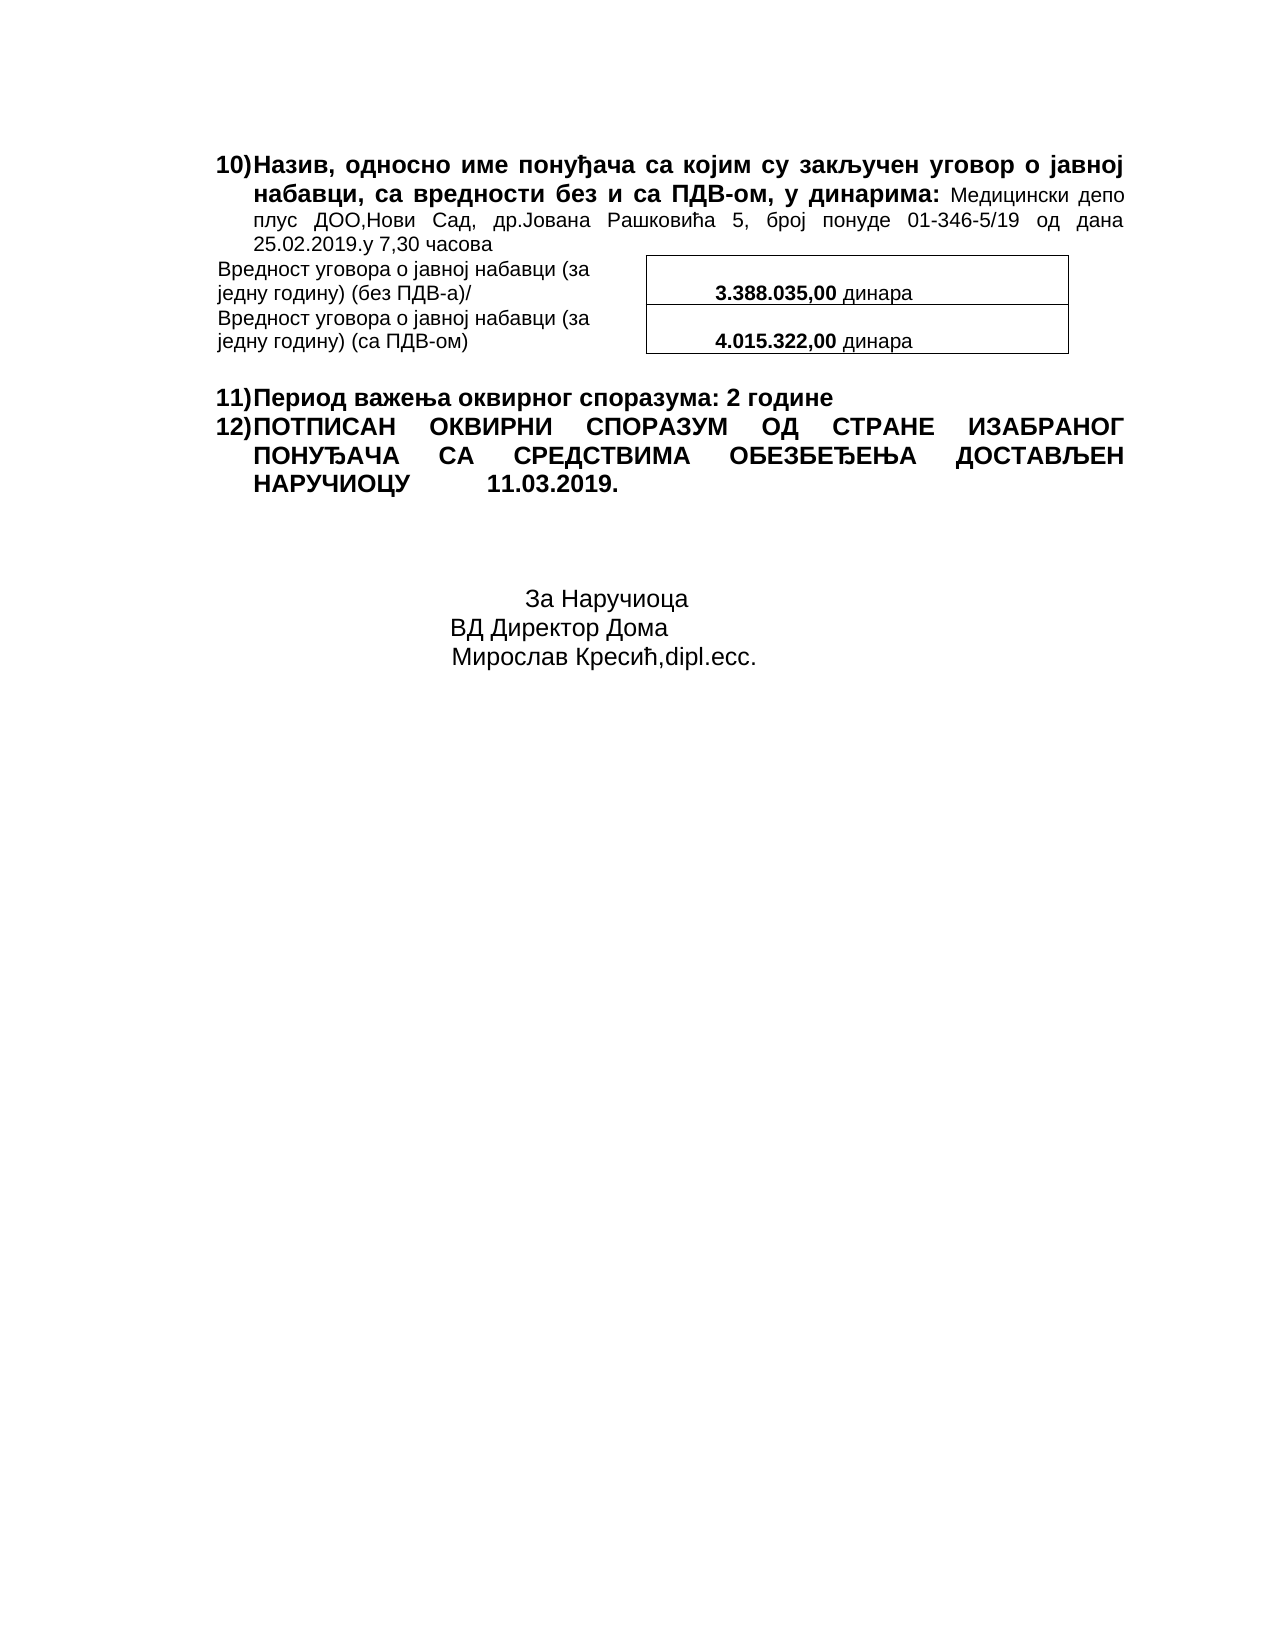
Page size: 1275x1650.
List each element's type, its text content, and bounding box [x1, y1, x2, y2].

table_header Вредност уговора о јавној набавци (за једну годину) (без ПДВ-а)/ [206, 255, 646, 304]
list ПОТПИСАН ОКВИРНИ СПОРАЗУМ ОД СТРАНЕ ИЗАБРАНОГ ПОНУЂАЧА СА СРЕДСТВИМА ОБЕЗБЕЂЕЊА ДОСТАВЉЕН НАРУЧИОЦУ 11.03.2019. [216, 412, 1125, 498]
list Назив, односно име понуђача са којим су закључен уговор о јавној набавци, са вредности без и са ПДВ-ом, у динарима: Медицински депо плус ДОО,Нови Сад, др.Јована Рашковића 5, број понуде 01-346-5/19 од дана 25.02.2019.у 7,30 часова [216, 150, 1125, 255]
table_cell 4.015.322,00 динара [647, 305, 1068, 353]
text За Наручиоца [150, 584, 1125, 613]
text ВД Директор Дома [150, 613, 1125, 642]
table_cell Вредност уговора о јавној набавци (за једну годину) (са ПДВ-ом) [206, 304, 646, 353]
text Мирослав Кресић,dipl.есс. [300, 642, 1125, 671]
list Период важења оквирног споразума: 2 године [216, 383, 1125, 412]
table_header 3.388.035,00 динара [647, 256, 1068, 304]
